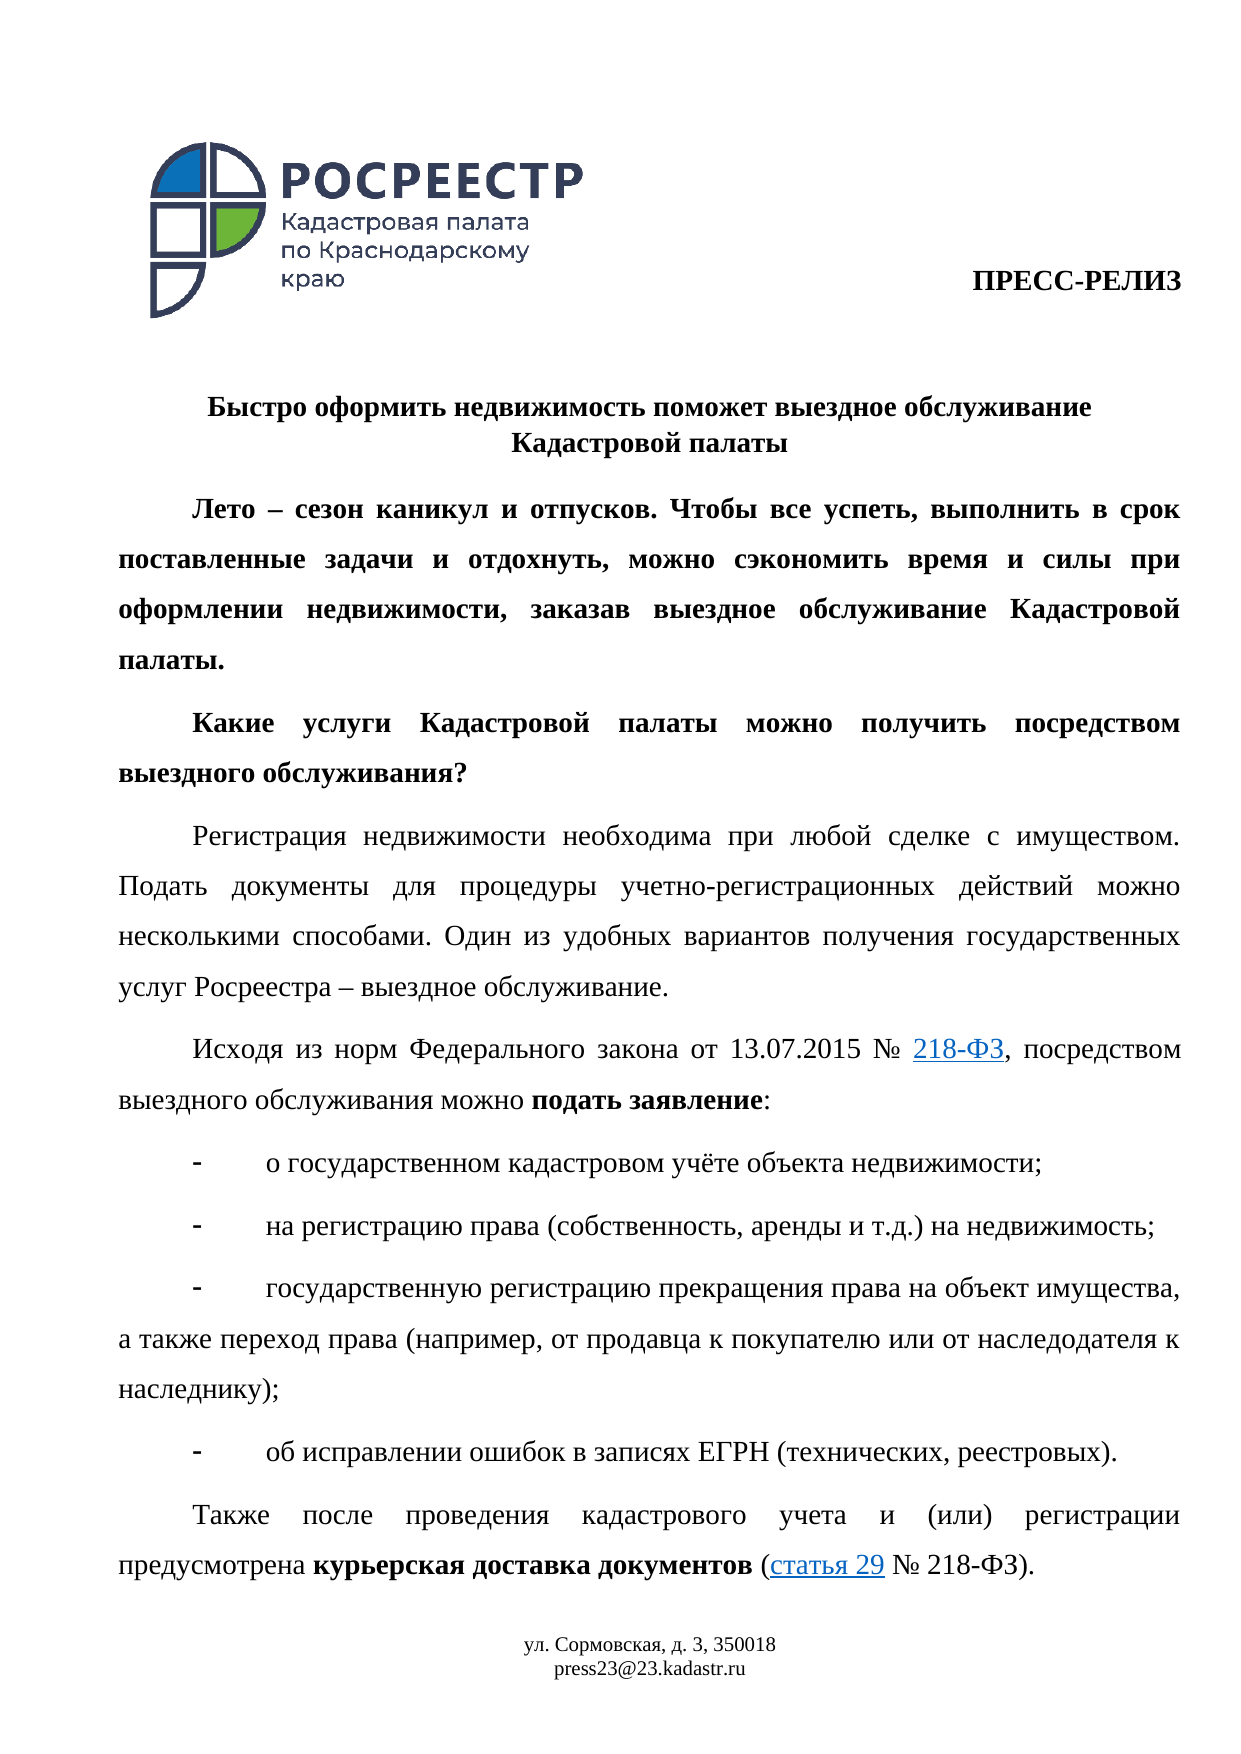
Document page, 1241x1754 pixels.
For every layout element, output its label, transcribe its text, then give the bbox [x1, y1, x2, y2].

text Также после проведения кадастрового учета и (или) регистрации предусмотрена курьерская доставка документов (статья 29 № 218-ФЗ). [118, 1497, 1181, 1581]
text ПРЕСС-РЕЛИЗ [118, 263, 1181, 387]
text Исходя из норм Федерального закона от 13.07.2015 № 218-ФЗ, посредством выездного обслуживания можно подать заявление: [118, 1032, 1181, 1115]
list на регистрацию права (собственность, аренды и т.д.) на недвижимость; [118, 1208, 1181, 1241]
picture [145, 139, 589, 321]
text Лето – сезон каникул и отпусков. Чтобы все успеть, выполнить в срок поставленные задачи и отдохнуть, можно сэкономить время и силы при оформлении недвижимости, заказав выездное обслуживание Кадастровой палаты. [118, 491, 1181, 675]
list о государственном кадастровом учёте объекта недвижимости; [118, 1145, 1181, 1178]
list об исправлении ошибок в записях ЕГРН (технических, реестровых). [118, 1434, 1181, 1468]
list государственную регистрацию прекращения права на объект имущества, а также переход права (например, от продавца к покупателю или от наследодателя к наследнику); [118, 1271, 1181, 1405]
text Быстро оформить недвижимость поможет выездное обслуживание Кадастровой палаты [118, 389, 1181, 489]
text Какие услуги Кадастровой палаты можно получить посредством выездного обслуживания? [118, 705, 1181, 788]
text Регистрация недвижимости необходима при любой сделке с имуществом. Подать документы для процедуры учетно-регистрационных действий можно несколькими способами. Один из удобных вариантов получения государственных услуг Росреестра – выездное обслуживание. [118, 818, 1181, 1002]
